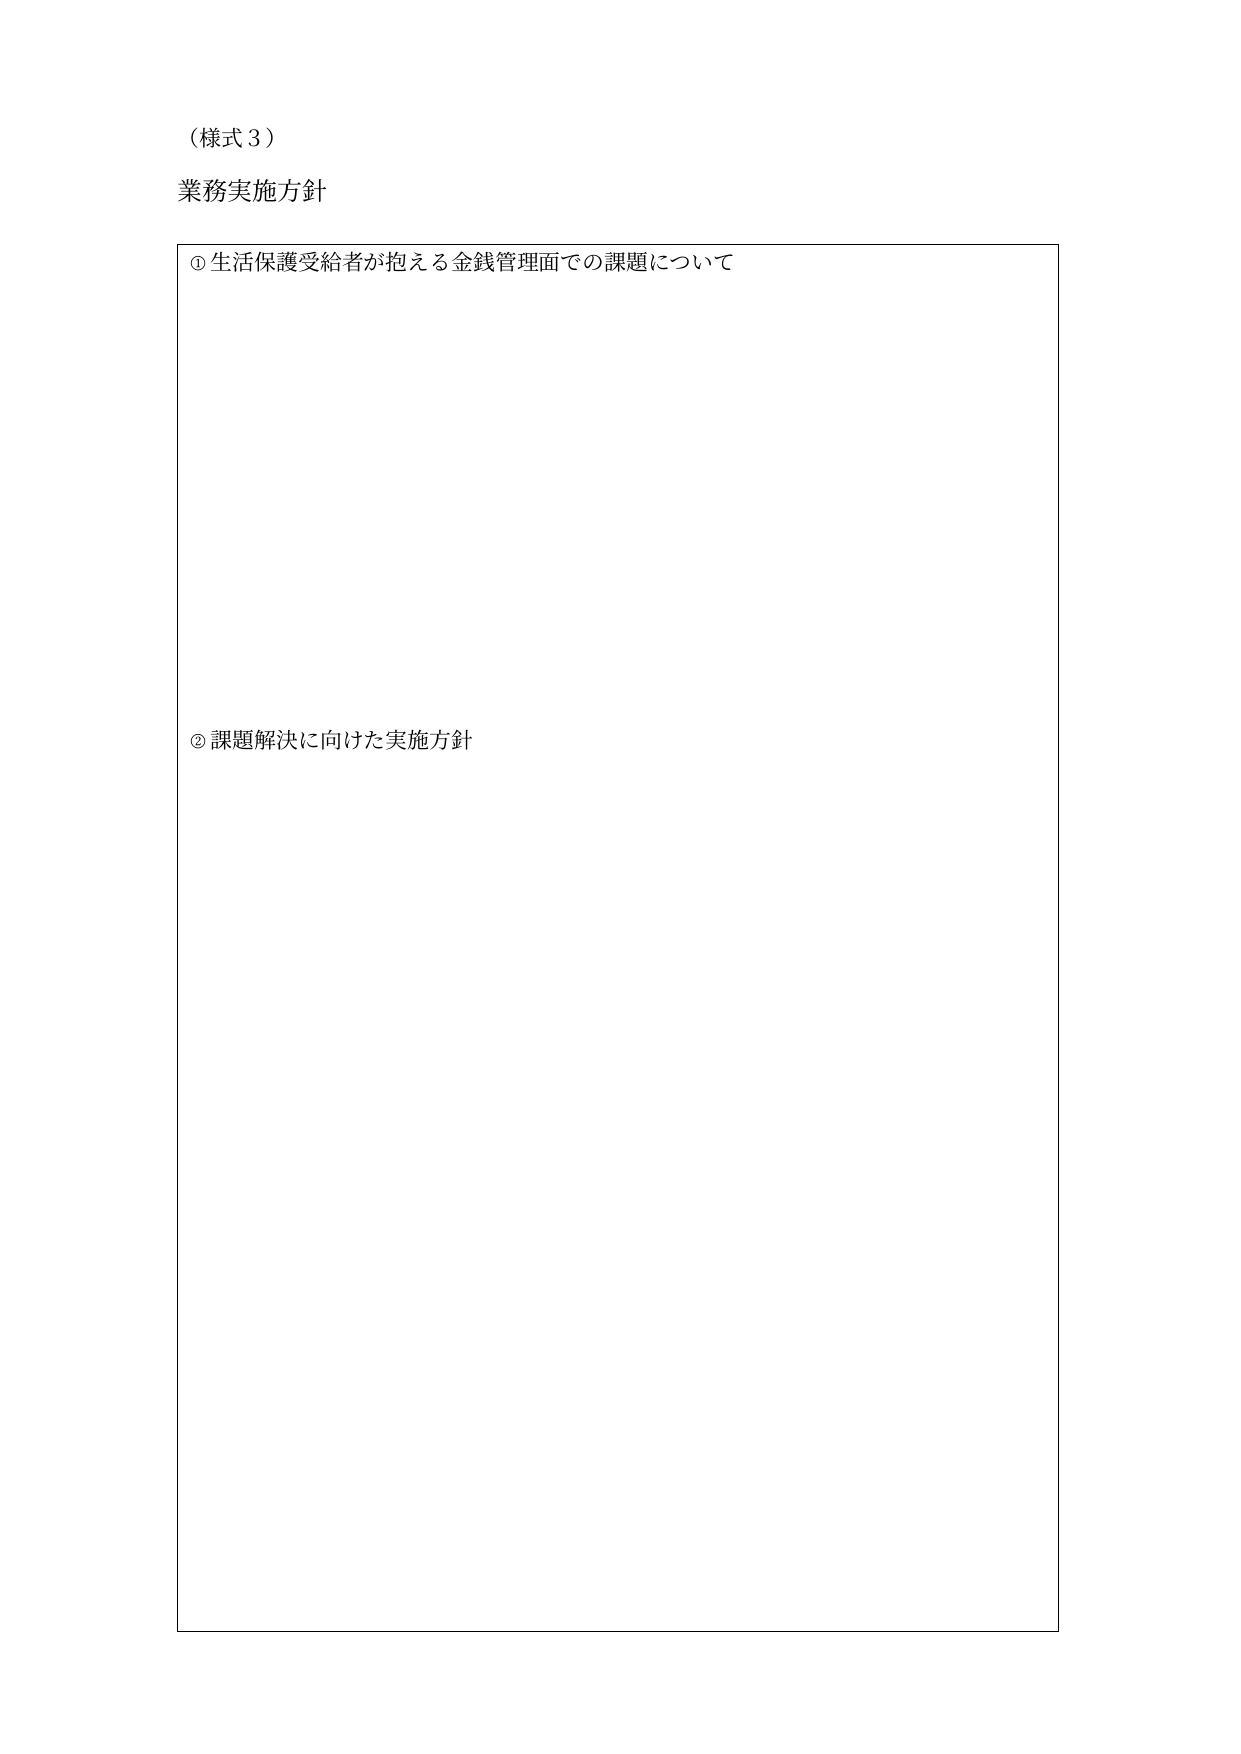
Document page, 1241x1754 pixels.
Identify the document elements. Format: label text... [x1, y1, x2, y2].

text 業務実施方針 [177, 154, 1063, 225]
text （様式３） [177, 119, 1063, 154]
